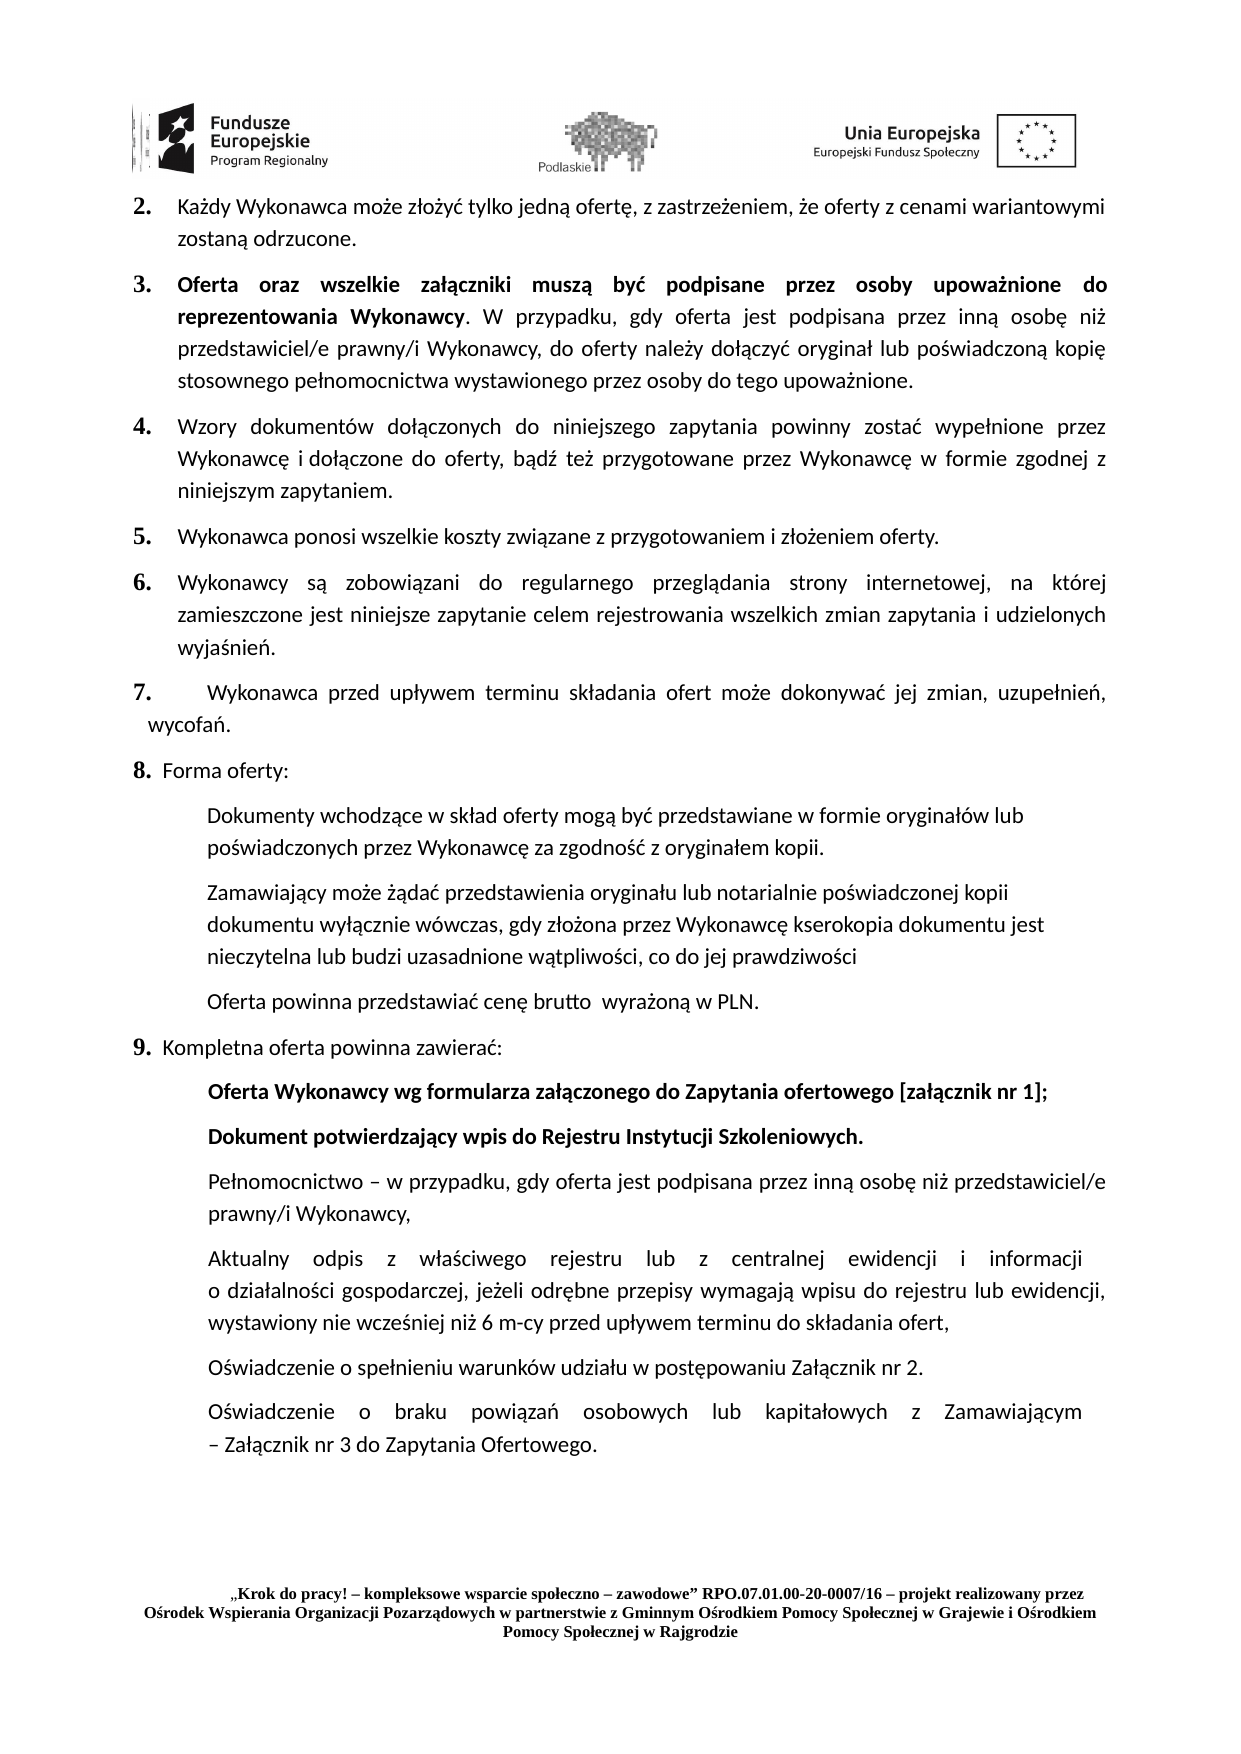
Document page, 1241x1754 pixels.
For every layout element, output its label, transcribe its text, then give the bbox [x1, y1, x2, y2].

list Wykonawcy są zobowiązani do regularnego przeglądania strony internetowej, na której zamieszczone jest niniejsze zapytanie celem rejestrowania wszelkich zmian zapytania i udzielonych wyjaśnień. [133, 567, 1107, 661]
list Forma oferty: [133, 755, 1107, 784]
picture [132, 98, 1080, 179]
list Wykonawca ponosi wszelkie koszty związane z przygotowaniem i złożeniem oferty. [133, 521, 1107, 550]
list Kompletna oferta powinna zawierać: [133, 1032, 1107, 1061]
text Oferta Wykonawcy wg formularza załączonego do Zapytania ofertowego [załącznik nr 1]; [208, 1077, 1107, 1106]
text Pełnomocnictwo – w przypadku, gdy oferta jest podpisana przez inną osobę niż przedstawiciel/e prawny/i Wykonawcy, [208, 1167, 1107, 1227]
text Zamawiający może żądać przedstawienia oryginału lub notarialnie poświadczonej kopii dokumentu wyłącznie wówczas, gdy złożona przez Wykonawcę kserokopia dokumentu jest nieczytelna lub budzi uzasadnione wątpliwości, co do jej prawdziwości [207, 878, 1107, 970]
list Wykonawca przed upływem terminu składania ofert może dokonywać jej zmian, uzupełnień, wycofań. [133, 677, 1107, 738]
text Oświadczenie o spełnieniu warunków udziału w postępowaniu Załącznik nr 2. [208, 1353, 1107, 1381]
text Aktualny odpis z właściwego rejestru lub z centralnej ewidencji i informacji o działalności gospodarczej, jeżeli odrębne przepisy wymagają wpisu do rejestru lub ewidencji, wystawiony nie wcześniej niż 6 m-cy przed upływem terminu do składania ofert, [208, 1244, 1107, 1336]
list Każdy Wykonawca może złożyć tylko jedną ofertę, z zastrzeżeniem, że oferty z cenami wariantowymi zostaną odrzucone. [133, 191, 1107, 252]
text Dokumenty wchodzące w skład oferty mogą być przedstawiane w formie oryginałów lub poświadczonych przez Wykonawcę za zgodność z oryginałem kopii. [207, 801, 1107, 861]
list Oferta oraz wszelkie załączniki muszą być podpisane przez osoby upoważnione do reprezentowania Wykonawcy. W przypadku, gdy oferta jest podpisana przez inną osobę niż przedstawiciel/e prawny/i Wykonawcy, do oferty należy dołączyć oryginał lub poświadczoną kopię stosownego pełnomocnictwa wystawionego przez osoby do tego upoważnione. [133, 269, 1107, 394]
text Oferta powinna przedstawiać cenę brutto wyrażoną w PLN. [207, 987, 1107, 1015]
list Wzory dokumentów dołączonych do niniejszego zapytania powinny zostać wypełnione przez Wykonawcę i dołączone do oferty, bądź też przygotowane przez Wykonawcę w formie zgodnej z niniejszym zapytaniem. [133, 411, 1107, 505]
text Dokument potwierdzający wpis do Rejestru Instytucji Szkoleniowych. [208, 1122, 1107, 1150]
text Oświadczenie o braku powiązań osobowych lub kapitałowych z Zamawiającym – Załącznik nr 3 do Zapytania Ofertowego. [208, 1397, 1107, 1458]
